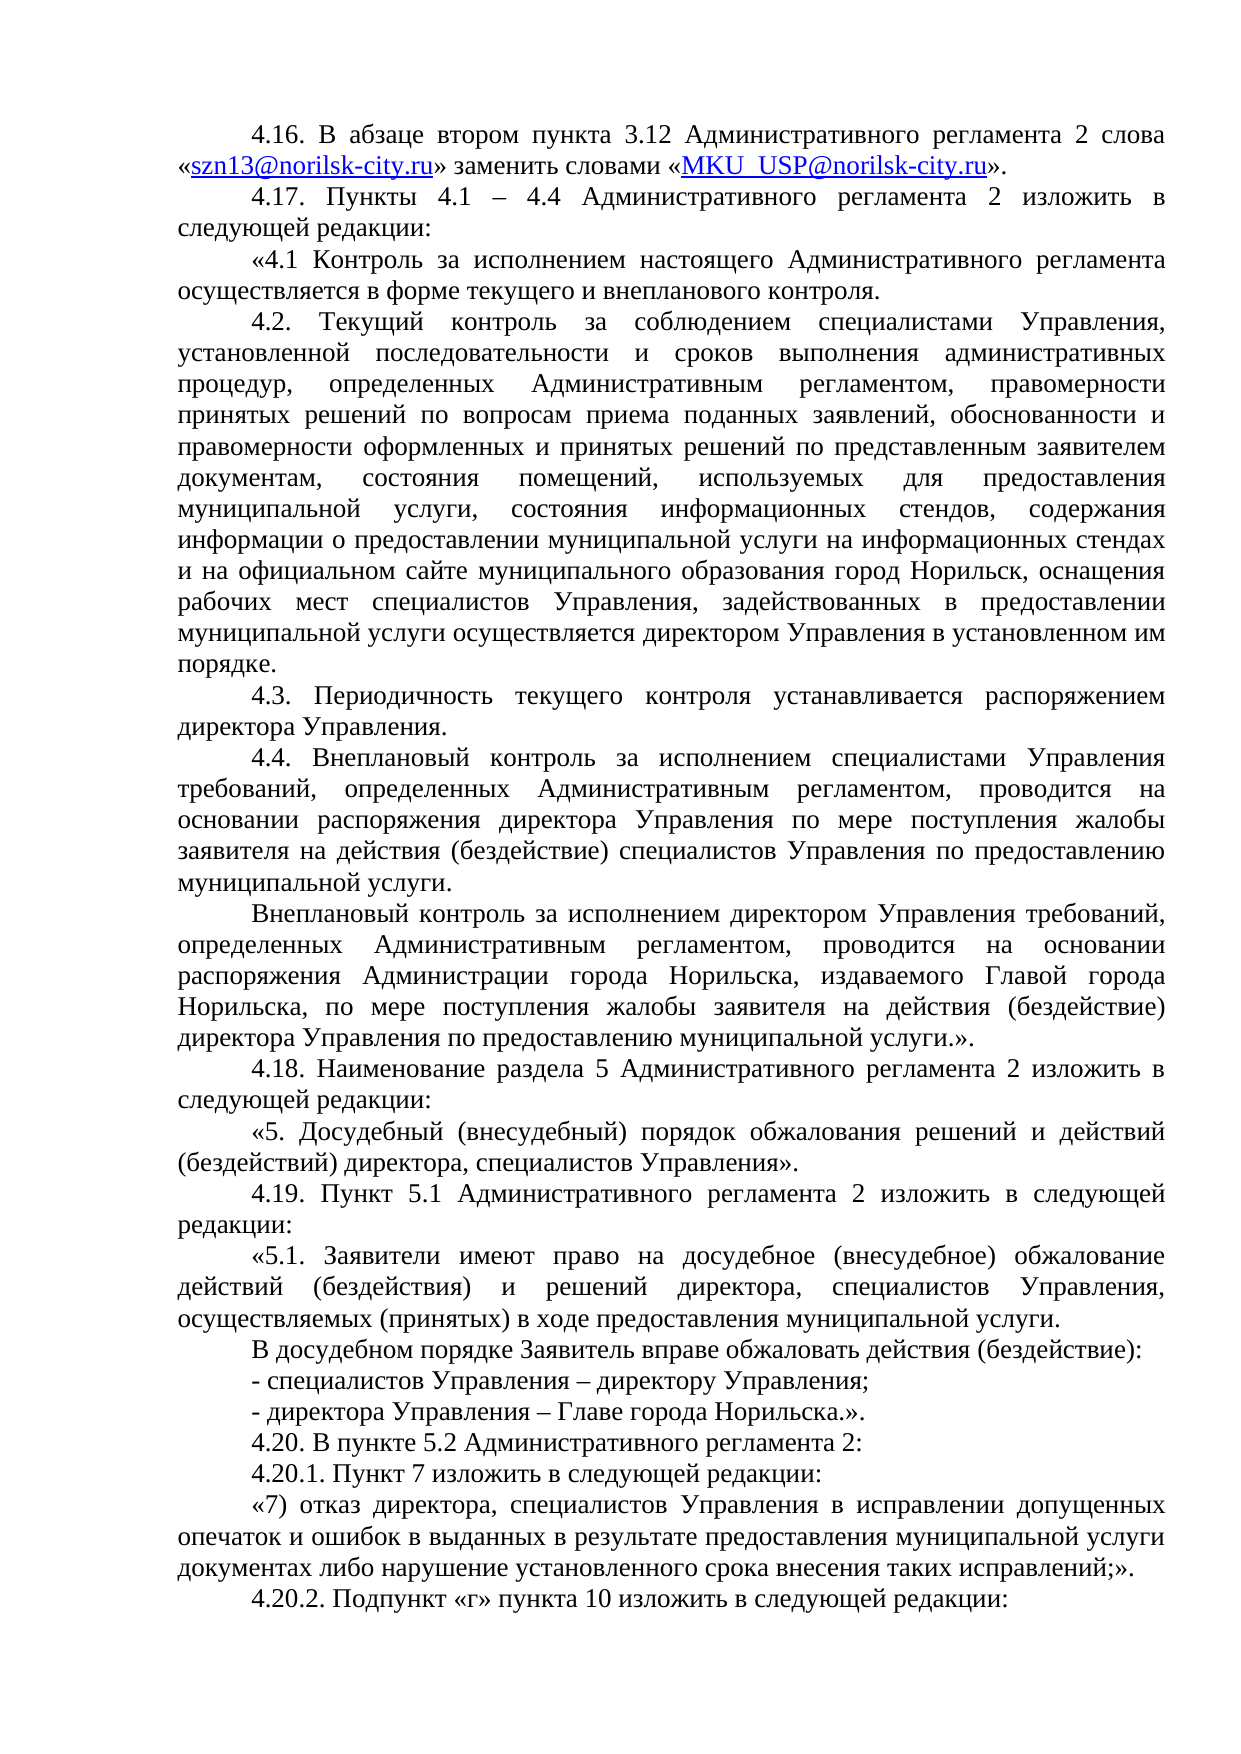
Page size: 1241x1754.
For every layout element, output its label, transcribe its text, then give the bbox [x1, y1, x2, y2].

text 4.4. Внеплановый контроль за исполнением специалистами Управления требований, определенных Административным регламентом, проводится на основании распоряжения директора Управления по мере поступления жалобы заявителя на действия (бездействие) специалистов Управления по предоставлению муниципальной услуги. [177, 741, 1167, 897]
text Внеплановый контроль за исполнением директором Управления требований, определенных Административным регламентом, проводится на основании распоряжения Администрации города Норильска, издаваемого Главой города Норильска, по мере поступления жалобы заявителя на действия (бездействие) директора Управления по предоставлению муниципальной услуги.». [177, 897, 1167, 1052]
text 4.17. Пункты 4.1 – 4.4 Административного регламента 2 изложить в следующей редакции: [177, 180, 1167, 243]
text «4.1 Контроль за исполнением настоящего Административного регламента осуществляется в форме текущего и внепланового контроля. [177, 243, 1167, 305]
text 4.2. Текущий контроль за соблюдением специалистами Управления, установленной последовательности и сроков выполнения административных процедур, определенных Административным регламентом, правомерности принятых решений по вопросам приема поданных заявлений, обоснованности и правомерности оформленных и принятых решений по представленным заявителем документам, состояния помещений, используемых для предоставления муниципальной услуги, состояния информационных стендов, содержания информации о предоставлении муниципальной услуги на информационных стендах и на официальном сайте муниципального образования город Норильск, оснащения рабочих мест специалистов Управления, задействованных в предоставлении муниципальной услуги осуществляется директором Управления в установленном им порядке. [177, 305, 1167, 679]
text 4.20. В пункте 5.2 Административного регламента 2: [177, 1426, 1167, 1457]
text «7) отказ директора, специалистов Управления в исправлении допущенных опечаток и ошибок в выданных в результате предоставления муниципальной услуги документах либо нарушение установленного срока внесения таких исправлений;». [177, 1488, 1167, 1582]
text 4.19. Пункт 5.1 Административного регламента 2 изложить в следующей редакции: [177, 1177, 1167, 1239]
text - директора Управления – Главе города Норильска.». [177, 1395, 1167, 1426]
text 4.18. Наименование раздела 5 Административного регламента 2 изложить в следующей редакции: [177, 1052, 1167, 1115]
text - специалистов Управления – директору Управления; [177, 1364, 1167, 1395]
text 4.20.2. Подпункт «г» пункта 10 изложить в следующей редакции: [177, 1582, 1167, 1613]
text 4.3. Периодичность текущего контроля устанавливается распоряжением директора Управления. [177, 679, 1167, 741]
text «5.1. Заявители имеют право на досудебное (внесудебное) обжалование действий (бездействия) и решений директора, специалистов Управления, осуществляемых (принятых) в ходе предоставления муниципальной услуги. [177, 1239, 1167, 1333]
text 4.16. В абзаце втором пункта 3.12 Административного регламента 2 слова «szn13@norilsk-city.ru» заменить словами «MKU_USP@norilsk-city.ru». [177, 118, 1167, 180]
text 4.20.1. Пункт 7 изложить в следующей редакции: [177, 1457, 1167, 1488]
text «5. Досудебный (внесудебный) порядок обжалования решений и действий (бездействий) директора, специалистов Управления». [177, 1115, 1167, 1177]
text В досудебном порядке Заявитель вправе обжаловать действия (бездействие): [177, 1333, 1167, 1364]
